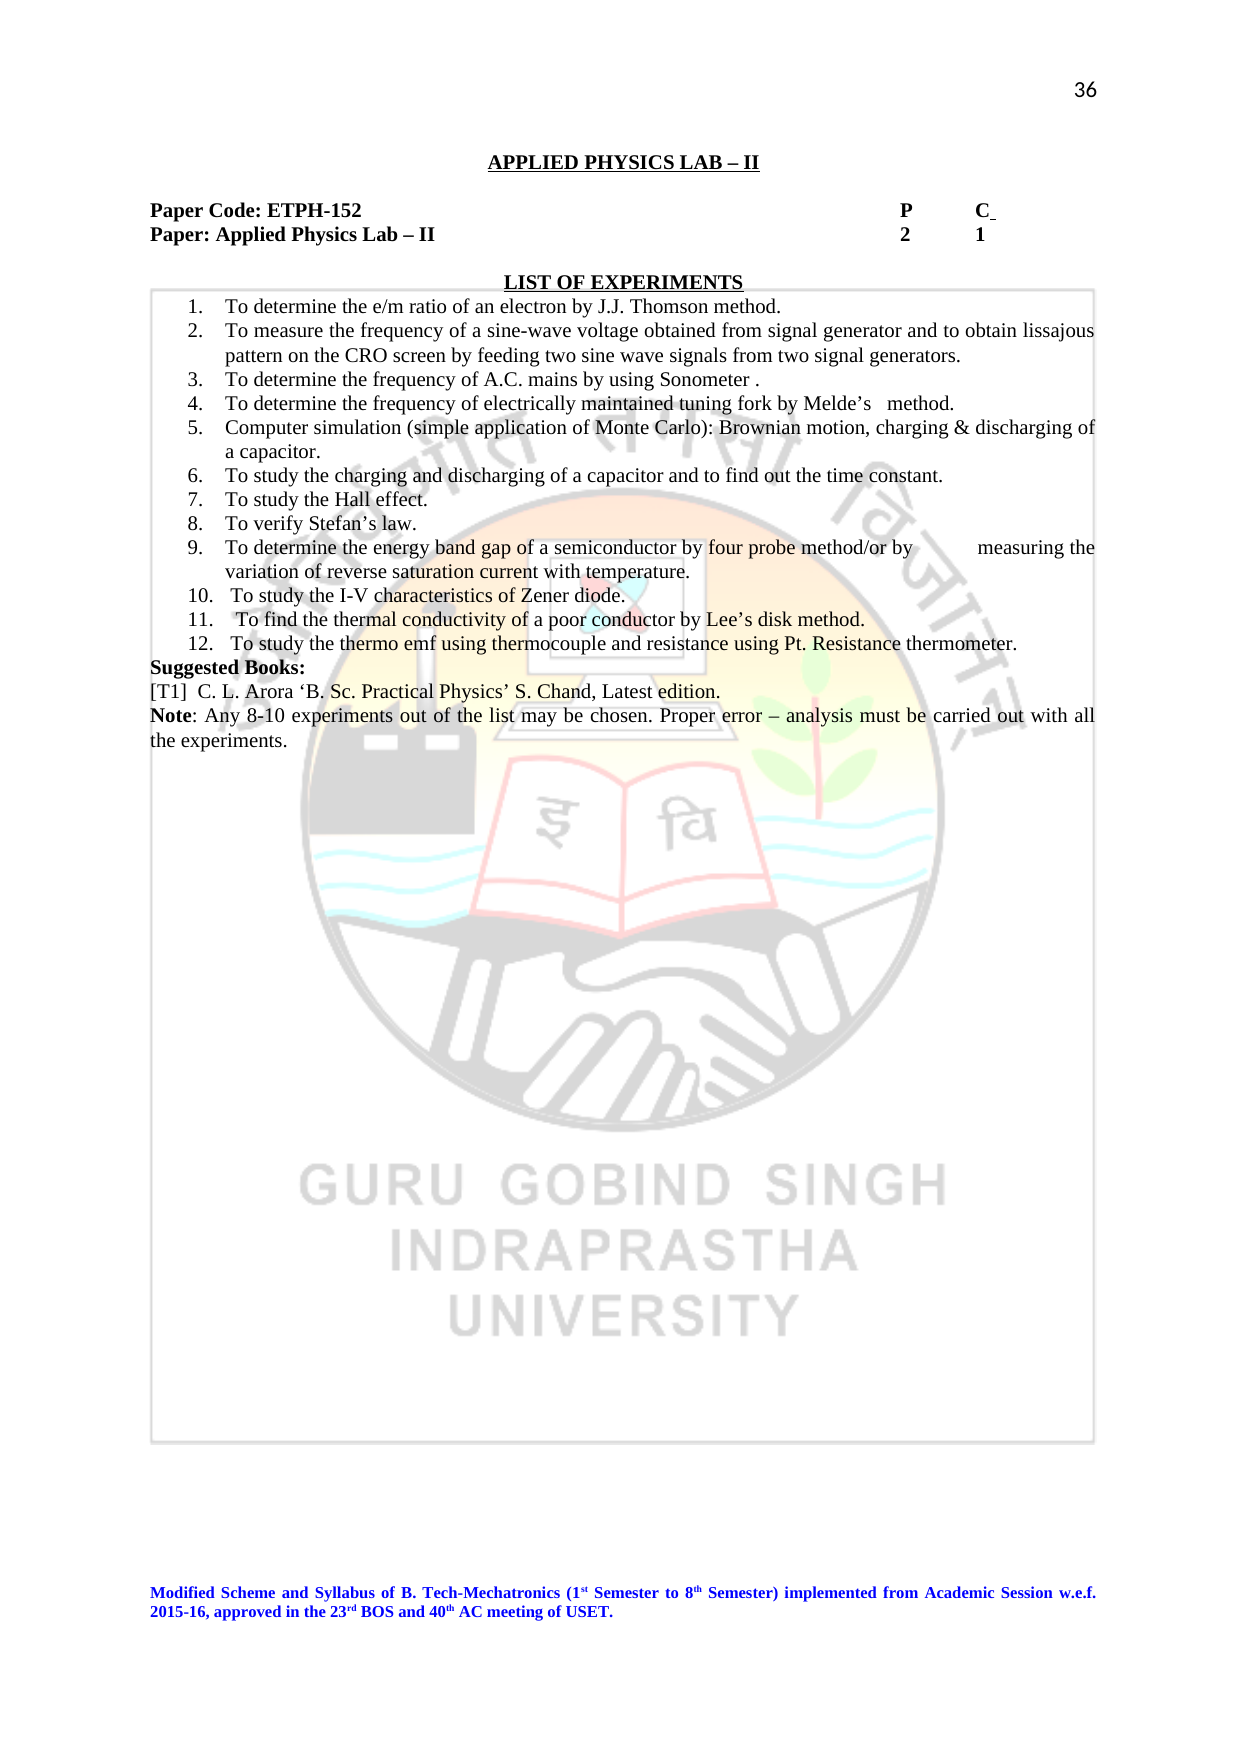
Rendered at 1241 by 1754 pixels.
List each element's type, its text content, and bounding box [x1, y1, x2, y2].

list To study the thermo emf using thermocouple and resistance using Pt. Resistance thermometer. [187, 631, 1097, 655]
list To verify Stefan’s law. [187, 511, 1097, 535]
list To measure the frequency of a sine-wave voltage obtained from signal generator and to obtain lissajous pattern on the CRO screen by feeding two sine wave signals from two signal generators. [187, 318, 1097, 367]
text Paper: Applied Physics Lab – II 2 1 [150, 222, 1097, 246]
list To study the Hall effect. [187, 487, 1097, 511]
list To determine the energy band gap of a semiconductor by four probe method/or by measuring the variation of reverse saturation current with temperature. [187, 535, 1097, 583]
list Computer simulation (simple application of Monte Carlo): Brownian motion, charging & discharging of a capacitor. [187, 415, 1097, 463]
list To study the I-V characteristics of Zener diode. [187, 583, 1097, 607]
text APPLIED PHYSICS LAB – II [150, 150, 1097, 174]
list To determine the frequency of A.C. mains by using Sonometer . [187, 367, 1097, 391]
text [T1] C. L. Arora ‘B. Sc. Practical Physics’ S. Chand, Latest edition. [150, 679, 1097, 703]
list To study the charging and discharging of a capacitor and to find out the time constant. [187, 463, 1097, 487]
text Paper Code: ETPH-152 P C [150, 198, 1097, 222]
text Suggested Books: [150, 655, 1097, 679]
text LIST OF EXPERIMENTS [150, 270, 1097, 294]
list To find the thermal conductivity of a poor conductor by Lee’s disk method. [187, 607, 1097, 631]
list To determine the frequency of electrically maintained tuning fork by Melde’s method. [187, 391, 1097, 415]
list To determine the e/m ratio of an electron by J.J. Thomson method. [187, 294, 1097, 318]
text Note: Any 8-10 experiments out of the list may be chosen. Proper error – analysis must be carried out with all the experiments. [150, 703, 1097, 752]
